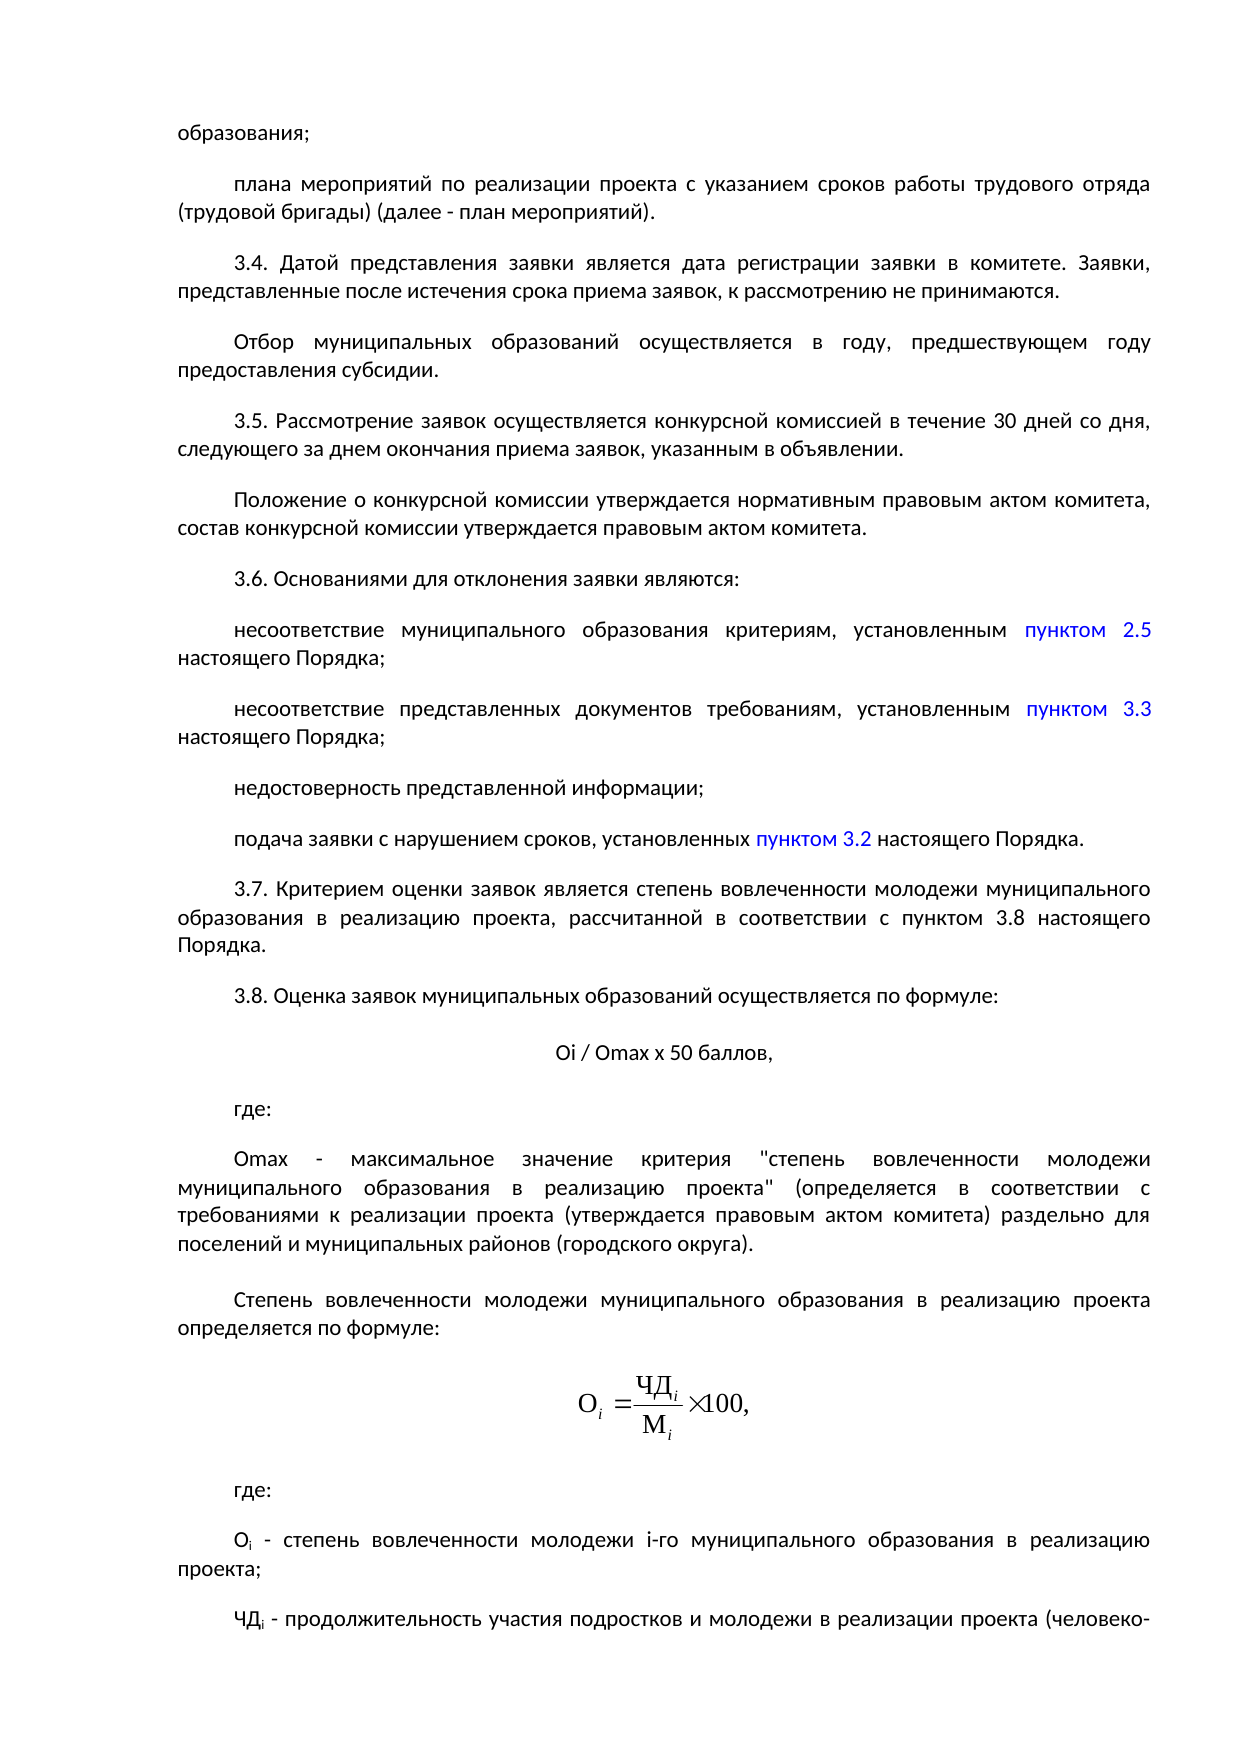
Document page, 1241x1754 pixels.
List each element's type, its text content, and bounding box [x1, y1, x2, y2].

text недостоверность представленной информации; [177, 773, 1152, 801]
text где: [177, 1094, 1152, 1122]
text где: [177, 1475, 1152, 1503]
text 3.7. Критерием оценки заявок является степень вовлеченности молодежи муниципального образования в реализацию проекта, рассчитанной в соответствии с пунктом 3.8 настоящего Порядка. [177, 874, 1152, 959]
text Отбор муниципальных образований осуществляется в году, предшествующем году предоставления субсидии. [177, 327, 1152, 383]
text плана мероприятий по реализации проекта с указанием сроков работы трудового отряда (трудовой бригады) (далее - план мероприятий). [177, 169, 1152, 225]
text 3.5. Рассмотрение заявок осуществляется конкурсной комиссией в течение 30 дней со дня, следующего за днем окончания приема заявок, указанным в объявлении. [177, 406, 1152, 462]
text Степень вовлеченности молодежи муниципального образования в реализацию проекта определяется по формуле: [177, 1285, 1152, 1341]
text несоответствие муниципального образования критериям, установленным пунктом 2.5 настоящего Порядка; [177, 615, 1152, 671]
text подача заявки с нарушением сроков, установленных пунктом 3.2 настоящего Порядка. [177, 824, 1152, 852]
text Оmax - максимальное значение критерия "степень вовлеченности молодежи муниципального образования в реализацию проекта" (определяется в соответствии с требованиями к реализации проекта (утверждается правовым актом комитета) раздельно для поселений и муниципальных районов (городского округа). [177, 1144, 1152, 1257]
text несоответствие представленных документов требованиям, установленным пунктом 3.3 настоящего Порядка; [177, 694, 1152, 750]
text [177, 118, 1152, 146]
text Положение о конкурсной комиссии утверждается нормативным правовым актом комитета, состав конкурсной комиссии утверждается правовым актом комитета. [177, 485, 1152, 541]
text Оi / Оmax x 50 баллов, [177, 1038, 1152, 1066]
text 3.8. Оценка заявок муниципальных образований осуществляется по формуле: [177, 982, 1152, 1009]
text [177, 1604, 1152, 1633]
text 3.4. Датой представления заявки является дата регистрации заявки в комитете. Заявки, представленные после истечения срока приема заявок, к рассмотрению не принимаются. [177, 248, 1152, 304]
text 3.6. Основаниями для отклонения заявки являются: [177, 564, 1152, 592]
text Оi - степень вовлеченности молодежи i-го муниципального образования в реализацию проекта; [177, 1526, 1152, 1582]
